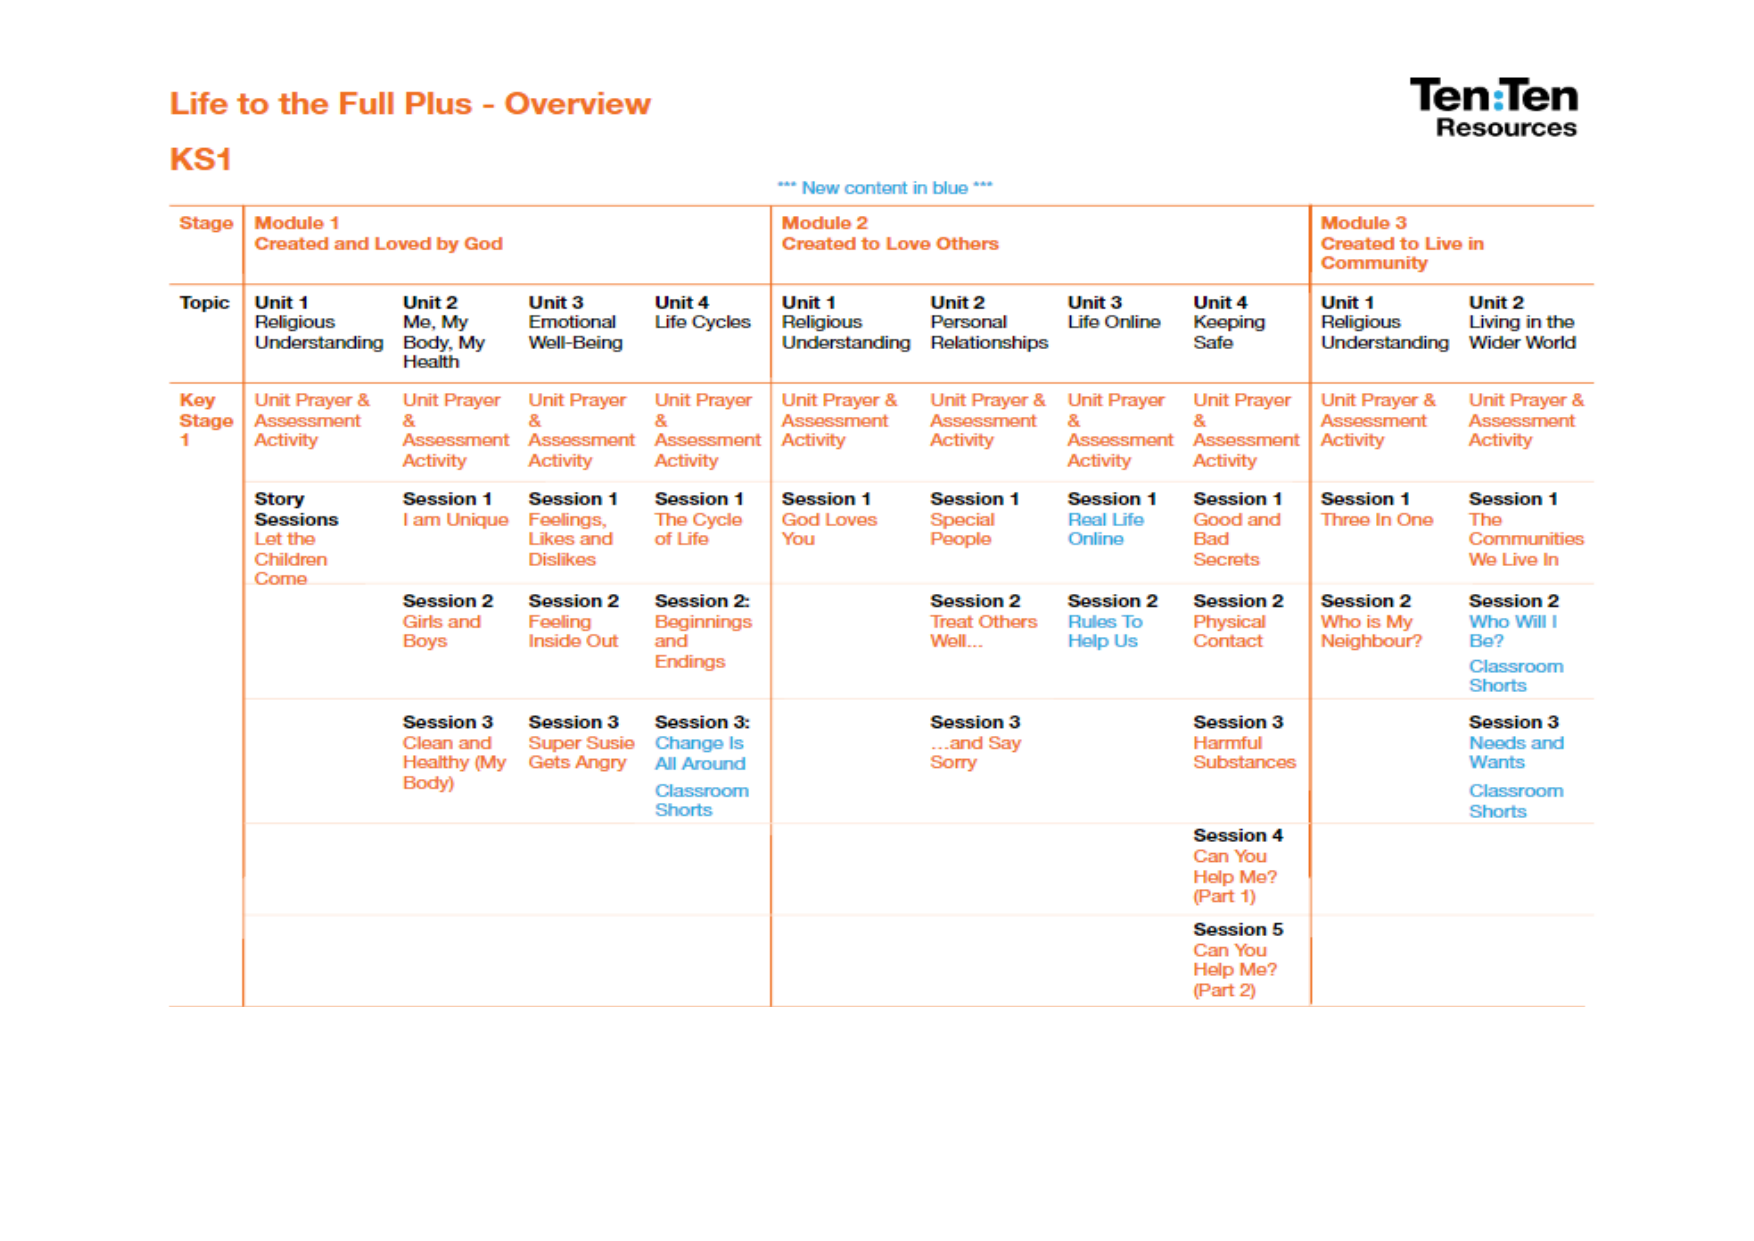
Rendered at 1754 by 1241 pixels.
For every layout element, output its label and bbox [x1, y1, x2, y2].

picture [150, 73, 1623, 1007]
